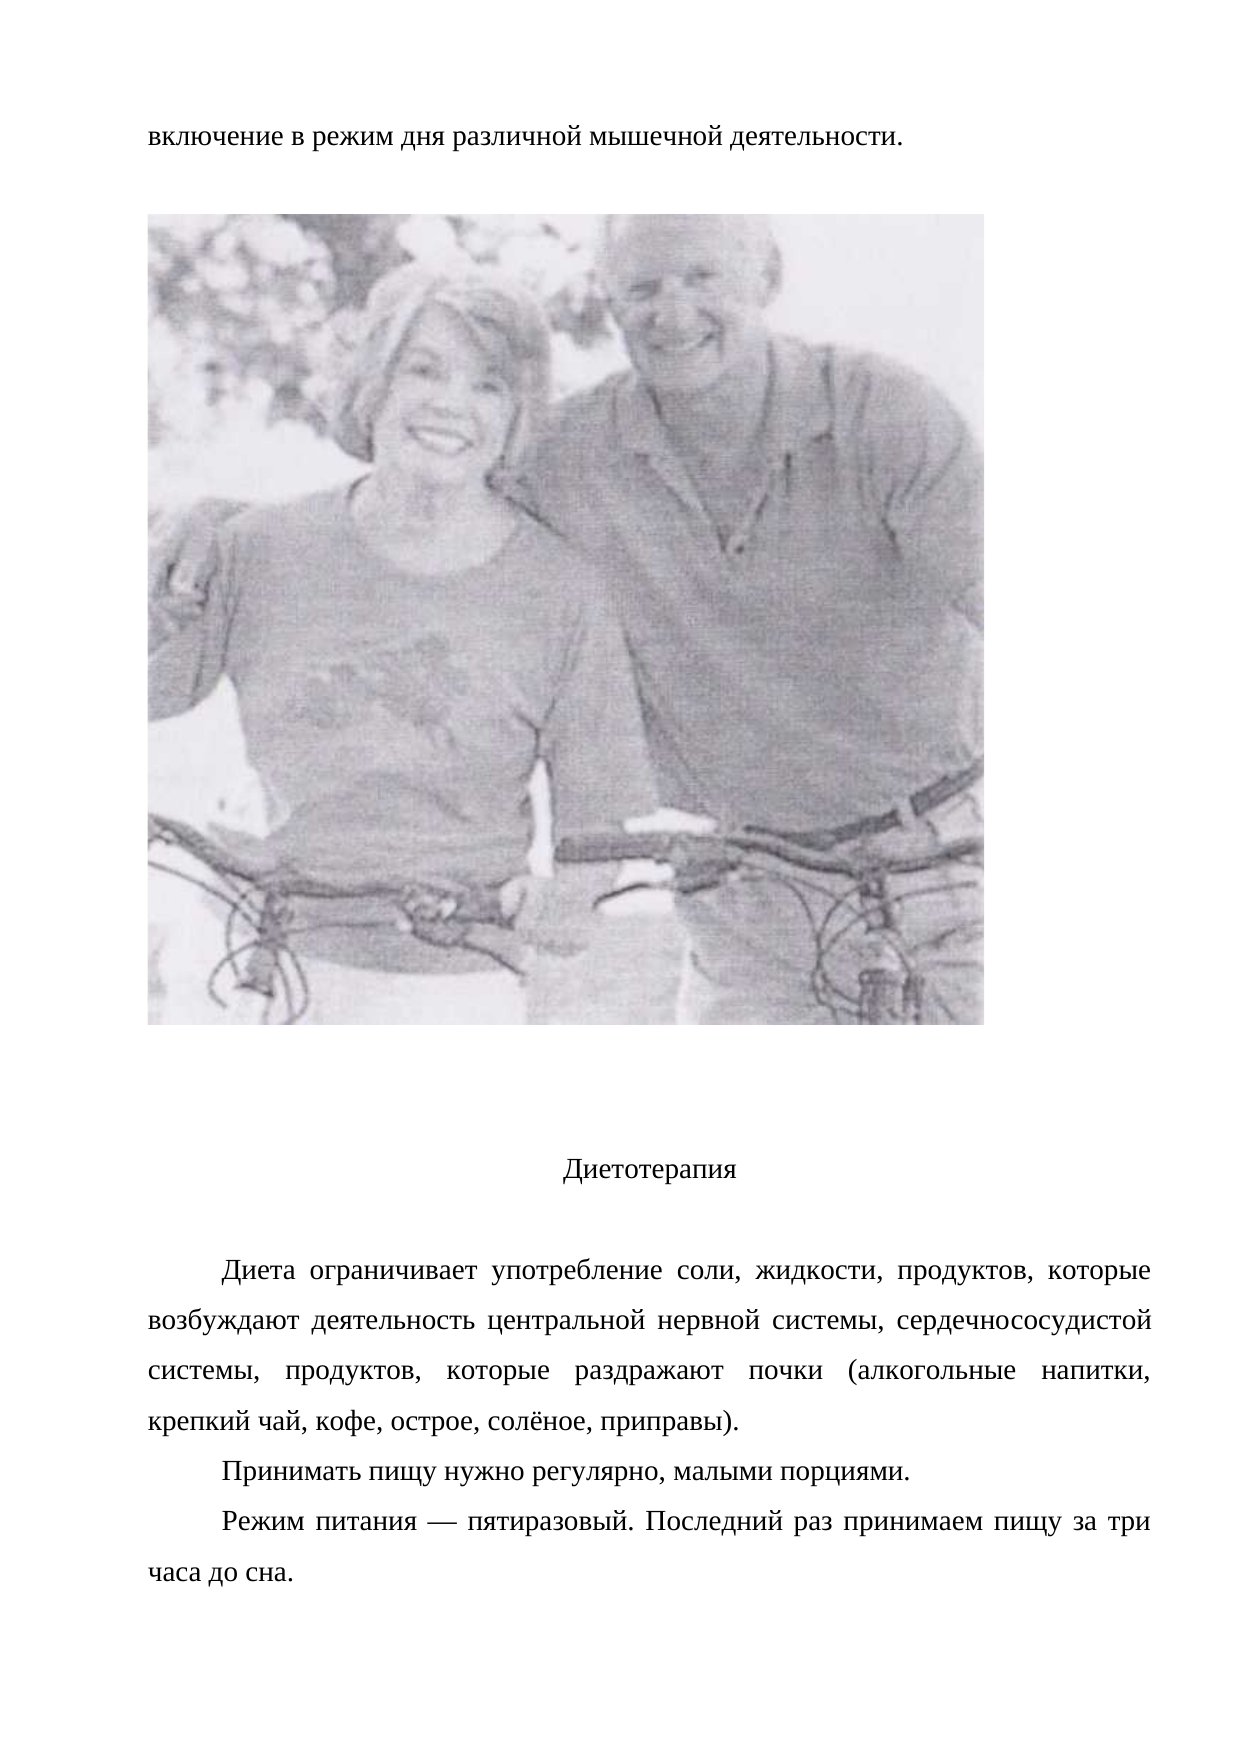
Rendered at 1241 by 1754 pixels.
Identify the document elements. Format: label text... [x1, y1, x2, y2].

text Принимать пищу нужно регулярно, малыми порциями. [148, 1453, 1152, 1487]
text Диета ограничивает употребление соли, жидкости, продуктов, которые возбуждают деятельность центральной нервной системы, сердечнососудистой системы, продуктов, которые раздражают почки (алкогольные напитки, крепкий чай, кофе, острое, солёное, приправы). [148, 1252, 1152, 1436]
text Диетотерапия [148, 1151, 1152, 1185]
picture [147, 214, 985, 1025]
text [148, 106, 1152, 155]
text Режим питания — пятиразовый. Последний раз принимаем пищу за три часа до сна. [148, 1503, 1152, 1587]
